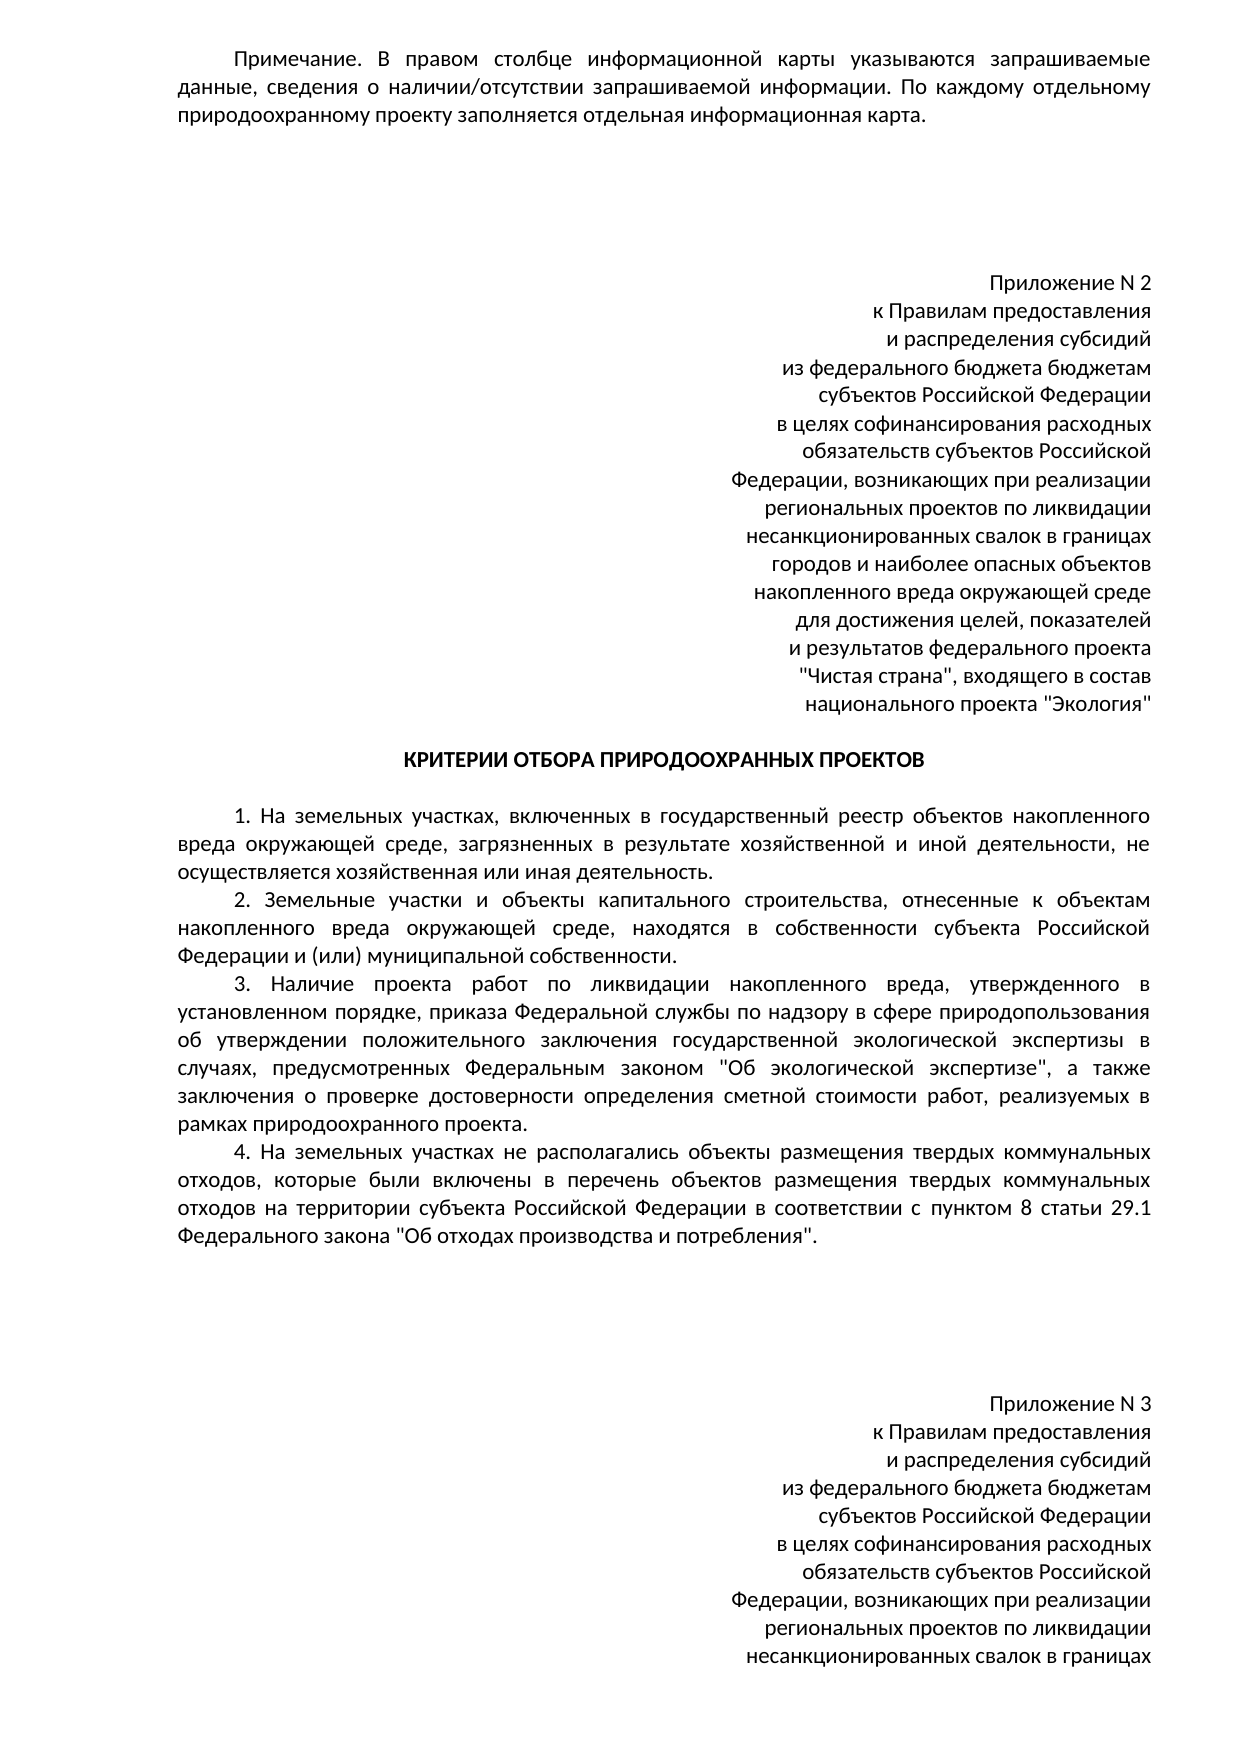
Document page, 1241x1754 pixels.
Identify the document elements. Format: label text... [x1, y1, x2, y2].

text национального проекта "Экология" [177, 689, 1152, 717]
text Приложение N 2 [177, 268, 1152, 297]
text для достижения целей, показателей [177, 605, 1152, 633]
text городов и наиболее опасных объектов [177, 549, 1152, 577]
text субъектов Российской Федерации [177, 1501, 1152, 1529]
text к Правилам предоставления [177, 297, 1152, 324]
text Приложение N 3 [177, 1389, 1152, 1417]
text обязательств субъектов Российской [177, 437, 1152, 465]
text в целях софинансирования расходных [177, 1529, 1152, 1557]
text обязательств субъектов Российской [177, 1557, 1152, 1586]
text и результатов федерального проекта [177, 633, 1152, 661]
text несанкционированных свалок в границах [177, 521, 1152, 549]
text несанкционированных свалок в границах [177, 1642, 1152, 1669]
text региональных проектов по ликвидации [177, 1613, 1152, 1642]
text из федерального бюджета бюджетам [177, 353, 1152, 381]
text накопленного вреда окружающей среде [177, 577, 1152, 605]
text 2. Земельные участки и объекты капитального строительства, отнесенные к объектам накопленного вреда окружающей среде, находятся в собственности субъекта Российской Федерации и (или) муниципальной собственности. [177, 885, 1152, 969]
text Федерации, возникающих при реализации [177, 1586, 1152, 1613]
text к Правилам предоставления [177, 1417, 1152, 1445]
text 4. На земельных участках не располагались объекты размещения твердых коммунальных отходов, которые были включены в перечень объектов размещения твердых коммунальных отходов на территории субъекта Российской Федерации в соответствии с пунктом 8 статьи 29.1 Федерального закона "Об отходах производства и потребления". [177, 1137, 1152, 1249]
text и распределения субсидий [177, 1445, 1152, 1473]
text и распределения субсидий [177, 324, 1152, 353]
text "Чистая страна", входящего в состав [177, 661, 1152, 689]
text 3. Наличие проекта работ по ликвидации накопленного вреда, утвержденного в установленном порядке, приказа Федеральной службы по надзору в сфере природопользования об утверждении положительного заключения государственной экологической экспертизы в случаях, предусмотренных Федеральным законом "Об экологической экспертизе", а также заключения о проверке достоверности определения сметной стоимости работ, реализуемых в рамках природоохранного проекта. [177, 969, 1152, 1137]
text из федерального бюджета бюджетам [177, 1473, 1152, 1501]
text региональных проектов по ликвидации [177, 493, 1152, 521]
text субъектов Российской Федерации [177, 381, 1152, 409]
text 1. На земельных участках, включенных в государственный реестр объектов накопленного вреда окружающей среде, загрязненных в результате хозяйственной и иной деятельности, не осуществляется хозяйственная или иная деятельность. [177, 801, 1152, 885]
text в целях софинансирования расходных [177, 409, 1152, 437]
text Федерации, возникающих при реализации [177, 465, 1152, 493]
title КРИТЕРИИ ОТБОРА ПРИРОДООХРАННЫХ ПРОЕКТОВ [177, 745, 1152, 773]
text Примечание. В правом столбце информационной карты указываются запрашиваемые данные, сведения о наличии/отсутствии запрашиваемой информации. По каждому отдельному природоохранному проекту заполняется отдельная информационная карта. [177, 44, 1152, 128]
